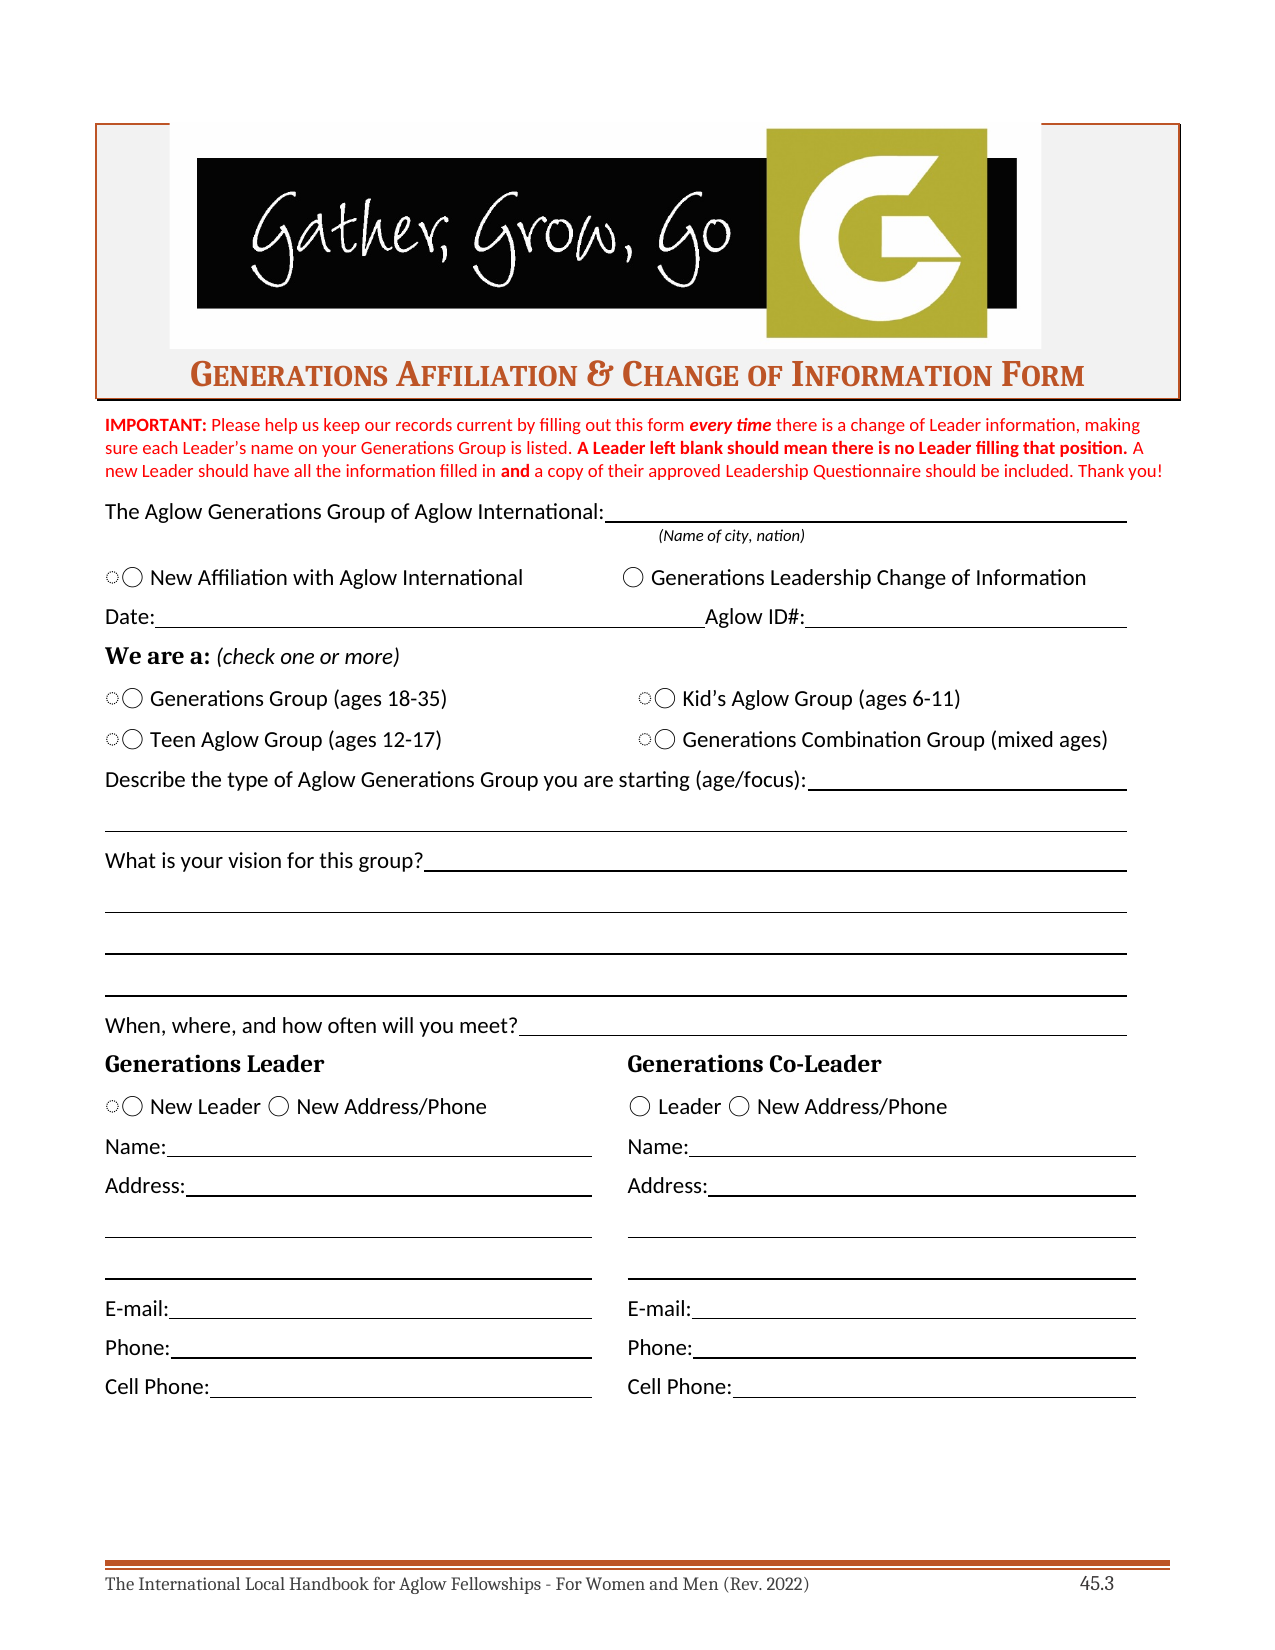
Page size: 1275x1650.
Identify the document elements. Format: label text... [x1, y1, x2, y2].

text ⃝ Generations Group (ages 18-35) [105, 682, 600, 712]
text Cell Phone: Cell Phone: [105, 1372, 1170, 1401]
text Phone: Phone: [105, 1333, 1170, 1361]
text What is your vision for this group? [105, 846, 1170, 874]
text ⃝ Generations Combination Group (mixed ages) [637, 723, 1170, 754]
text The Aglow Generations Group of Aglow International: [105, 497, 1170, 525]
text E-mail: E-mail: [105, 1294, 1170, 1322]
text IMPORTANT: Please help us keep our records current by filling out this form every time there is a change of Leader information, making sure each Leader’s name on your Generations Group is listed. A Leader left blank should mean there is no Leader filling that position. A new Leader should have all the information filled in and a copy of their approved Leadership Questionnaire should be included. Thank you! [105, 413, 1170, 482]
text ⃝ New Leader ⃝ New Address/Phone ⃝ Leader ⃝ New Address/Phone [105, 1090, 1170, 1121]
text ⃝ Teen Aglow Group (ages 12-17) [105, 723, 600, 754]
text ⃝ Kid’s Aglow Group (ages 6-11) [637, 682, 1170, 712]
text ⃝ New Affiliation with Aglow International ⃝ Generations Leadership Change of Information [105, 561, 1170, 591]
text We are a: (check one or more) [105, 642, 1170, 670]
text Describe the type of Aglow Generations Group you are starting (age/focus): [105, 765, 1170, 793]
text (Name of city, nation) [105, 525, 1170, 546]
text When, where, and how often will you meet? [105, 1011, 1170, 1039]
picture [169, 122, 1042, 349]
text Address: Address: [105, 1171, 1170, 1199]
text Name: Name: [105, 1132, 1170, 1160]
text Date: Aglow ID#: [105, 602, 1170, 630]
text Generations Leader Generations Co-Leader [105, 1050, 1170, 1079]
